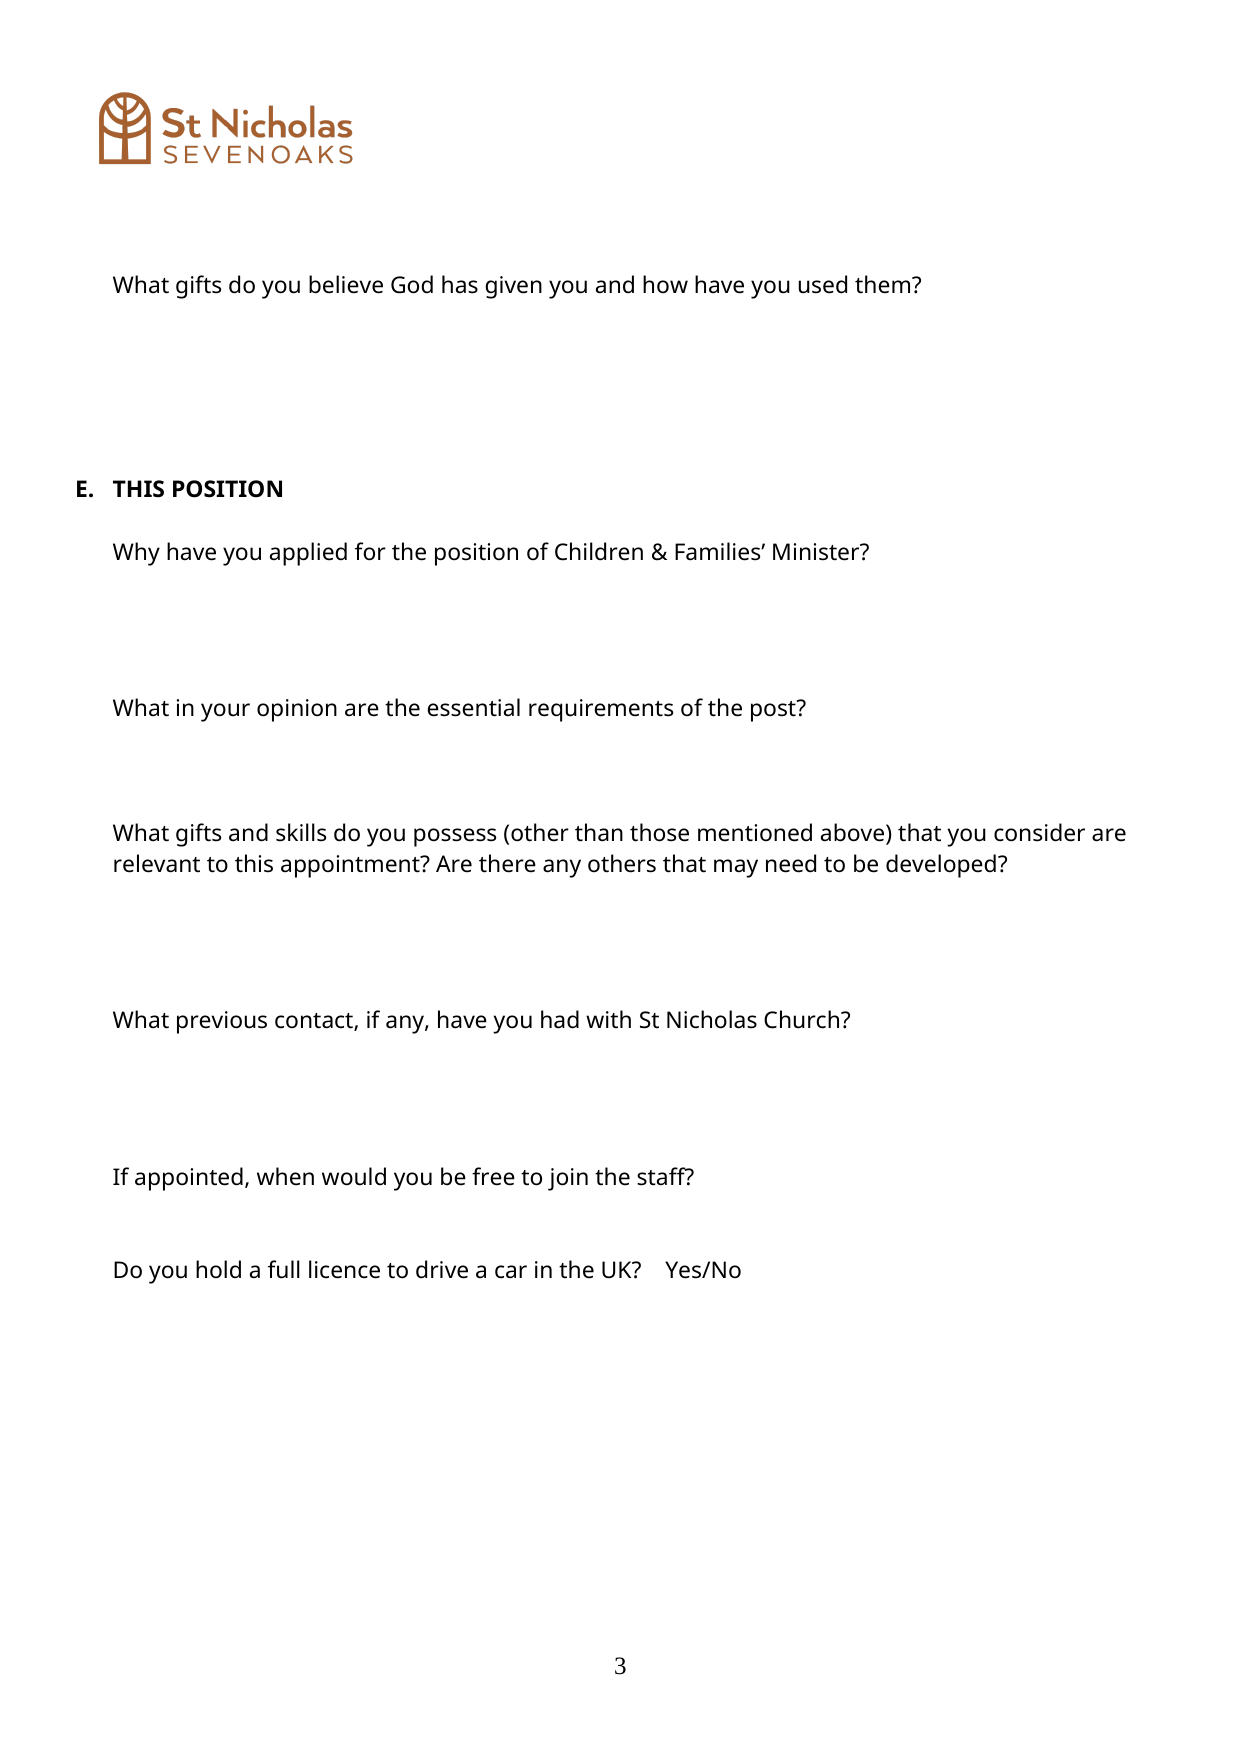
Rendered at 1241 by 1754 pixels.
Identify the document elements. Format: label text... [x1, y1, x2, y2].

subtitle What gifts do you believe God has given you and how have you used them? [112, 269, 1165, 300]
text Do you hold a full licence to drive a car in the UK? Yes/No [112, 1254, 1165, 1285]
text Why have you applied for the position of Children & Families’ Minister? [75, 535, 1165, 567]
text What in your opinion are the essential requirements of the post? [112, 692, 1165, 723]
picture [75, 73, 375, 183]
text What previous contact, if any, have you had with St Nicholas Church? [112, 1004, 1165, 1035]
subtitle THIS POSITION [75, 473, 1165, 504]
text If appointed, when would you be free to join the staff? [112, 1160, 1165, 1192]
text What gifts and skills do you possess (other than those mentioned above) that you consider are relevant to this appointment? Are there any others that may need to be developed? [112, 817, 1165, 879]
